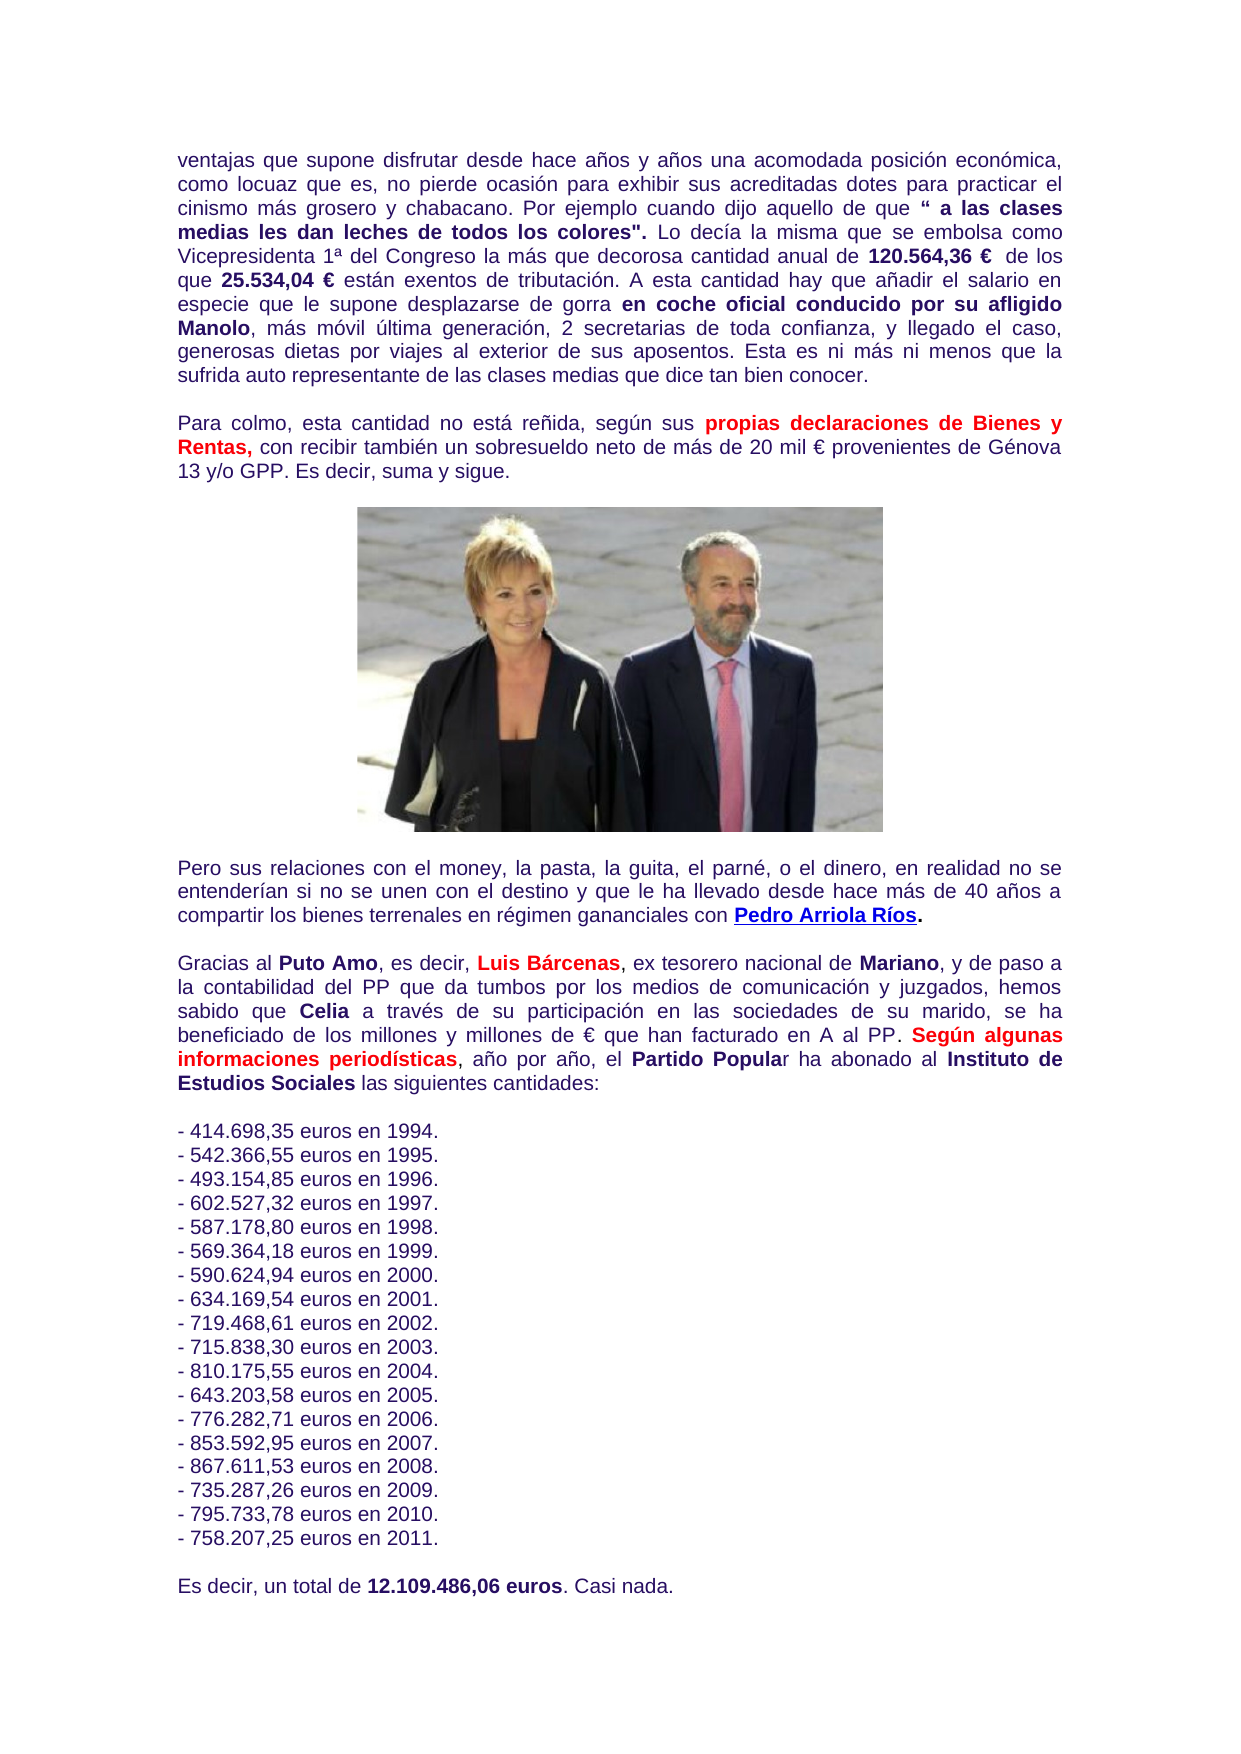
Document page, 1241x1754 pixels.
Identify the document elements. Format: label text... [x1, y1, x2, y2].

text Gracias al Puto Amo, es decir, Luis Bárcenas, ex tesorero nacional de Mariano, y de paso a la contabilidad del PP que da tumbos por los medios de comunicación y juzgados, hemos sabido que Celia a través de su participación en las sociedades de su marido, se ha beneficiado de los millones y millones de € que han facturado en A al PP. Según algunas informaciones periodísticas, año por año, el Partido Popular ha abonado al Instituto de Estudios Sociales las siguientes cantidades: [177, 951, 1063, 1095]
text - 569.364,18 euros en 1999. [177, 1239, 1063, 1263]
text - 602.527,32 euros en 1997. [177, 1191, 1063, 1215]
text - 795.733,78 euros en 2010. [177, 1502, 1063, 1526]
text - 542.366,55 euros en 1995. [177, 1143, 1063, 1167]
text - 776.282,71 euros en 2006. [177, 1406, 1063, 1430]
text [177, 148, 1063, 387]
text - 758.207,25 euros en 2011. [177, 1526, 1063, 1550]
text - 810.175,55 euros en 2004. [177, 1358, 1063, 1382]
text - 493.154,85 euros en 1996. [177, 1167, 1063, 1191]
text - 634.169,54 euros en 2001. [177, 1287, 1063, 1311]
text - 867.611,53 euros en 2008. [177, 1454, 1063, 1478]
text - 719.468,61 euros en 2002. [177, 1311, 1063, 1334]
text Es decir, un total de 12.109.486,06 euros. Casi nada. [177, 1574, 1063, 1598]
text Pero sus relaciones con el money, la pasta, la guita, el parné, o el dinero, en realidad no se entenderían si no se unen con el destino y que le ha llevado desde hace más de 40 años a compartir los bienes terrenales en régimen gananciales con Pedro Arriola Ríos. [177, 855, 1063, 927]
text Para colmo, esta cantidad no está reñida, según sus propias declaraciones de Bienes y Rentas, con recibir también un sobresueldo neto de más de 20 mil € provenientes de Génova 13 y/o GPP. Es decir, suma y sigue. [177, 411, 1063, 483]
text - 853.592,95 euros en 2007. [177, 1430, 1063, 1454]
text - 643.203,58 euros en 2005. [177, 1382, 1063, 1406]
text - 414.698,35 euros en 1994. [177, 1119, 1063, 1143]
picture [357, 507, 883, 832]
text - 587.178,80 euros en 1998. [177, 1215, 1063, 1239]
text - 735.287,26 euros en 2009. [177, 1478, 1063, 1502]
text - 715.838,30 euros en 2003. [177, 1334, 1063, 1358]
text - 590.624,94 euros en 2000. [177, 1263, 1063, 1287]
